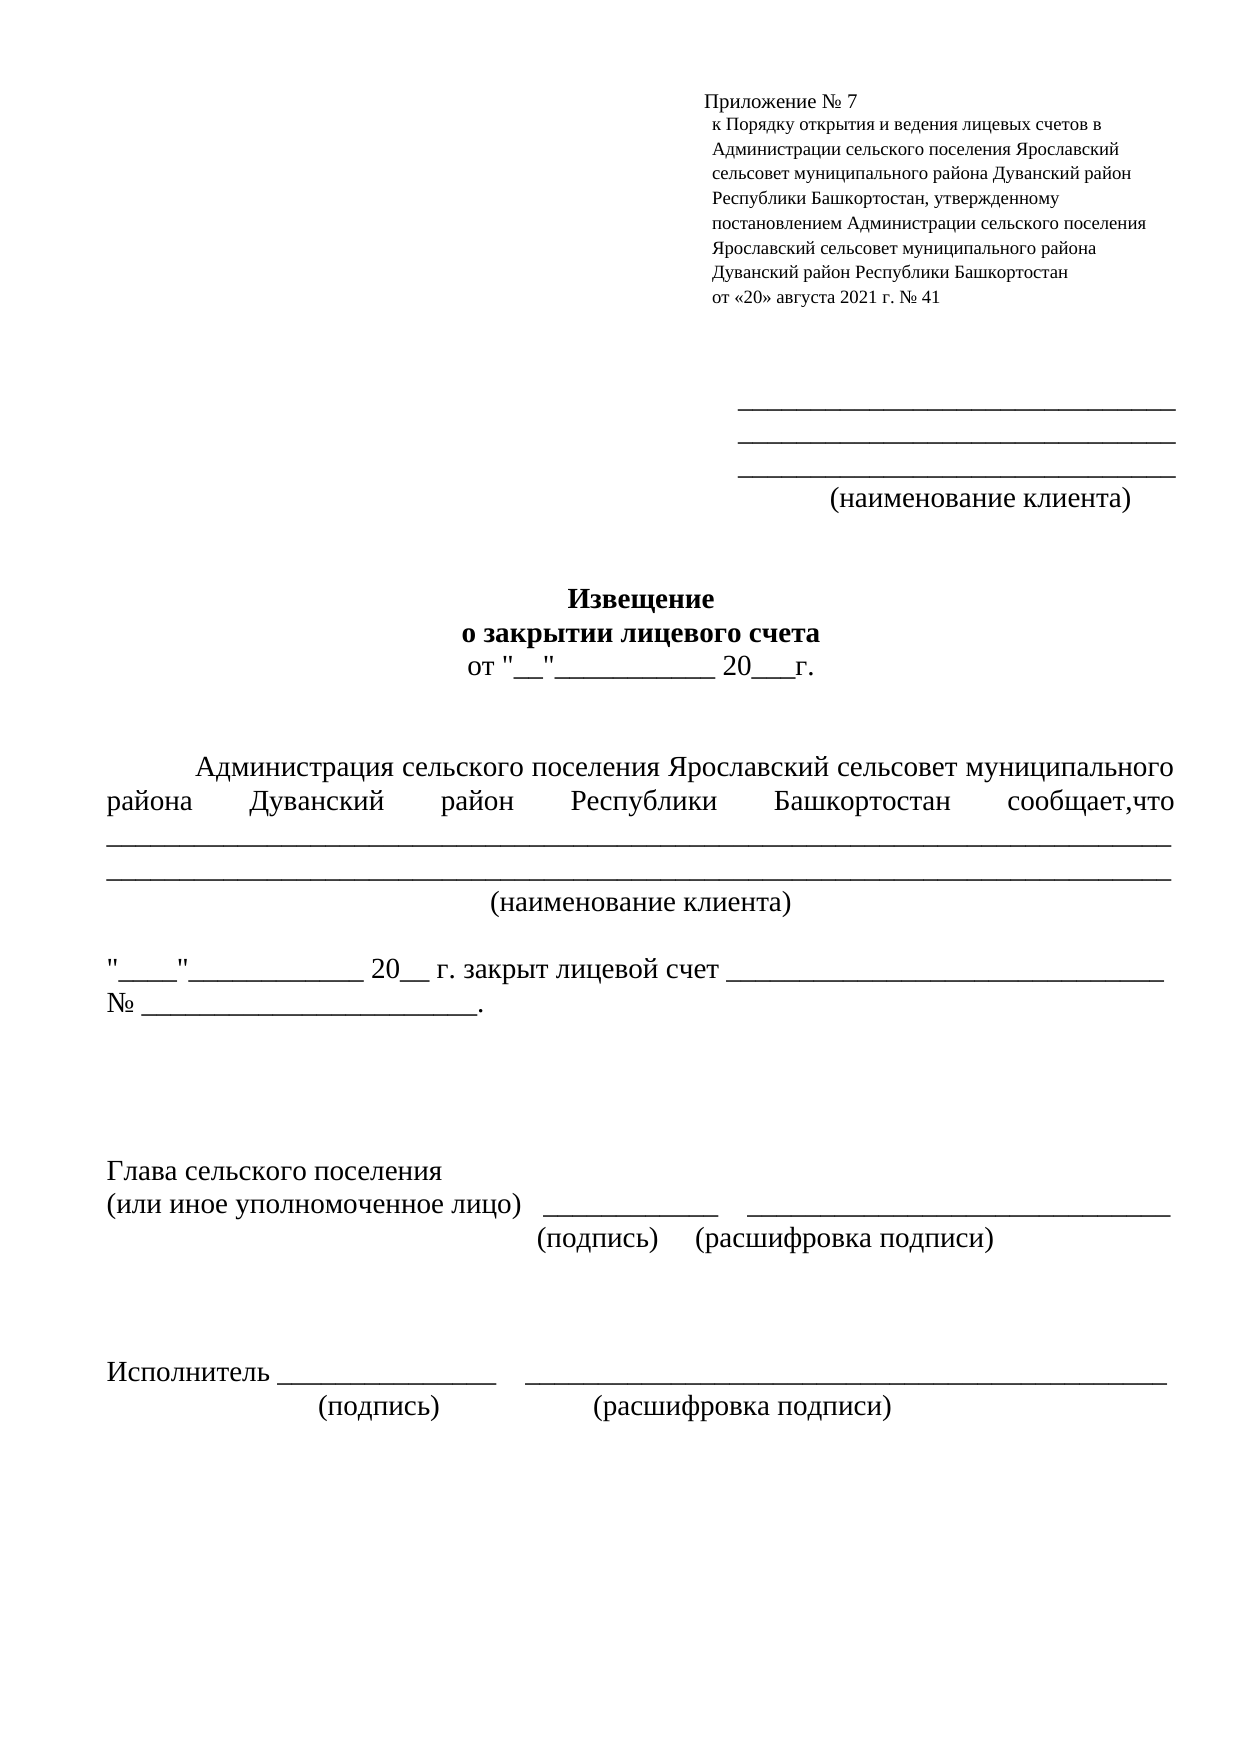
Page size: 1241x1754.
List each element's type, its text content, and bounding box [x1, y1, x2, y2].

text № _______________________. [106, 985, 1175, 1018]
text к Порядку открытия и ведения лицевых счетов в Администрации сельского поселения Ярославский сельсовет муниципального района Дуванский район Республики Башкортостан, утвержденному постановлением Администрации сельского поселения Ярославский сельсовет муниципального района Дуванский район Республики Башкортостан от «20» августа 2021 г. № 41 [712, 113, 1175, 308]
text о закрытии лицевого счета [106, 615, 1175, 648]
text ______________________________ [106, 413, 1175, 447]
text Исполнитель _______________ ____________________________________________ [106, 1354, 1175, 1388]
text (наименование клиента) [786, 481, 1175, 514]
text Приложение № 7 [667, 89, 1175, 113]
text ______________________________ [106, 447, 1175, 481]
text (наименование клиента) [106, 884, 1175, 917]
text ______________________________ [106, 380, 1175, 413]
text (подпись) (расшифровка подписи) [106, 1220, 1175, 1253]
text (или иное уполномоченное лицо) ____________ _____________________________ [106, 1186, 1175, 1220]
text Извещение [106, 581, 1175, 615]
text _________________________________________________________________________ [106, 850, 1175, 884]
text Администрация сельского поселения Ярославский сельсовет муниципального района Дуванский район Республики Башкортостан сообщает,что _________________________________________________________________________ [106, 749, 1175, 850]
text от "__"___________ 20___г. [106, 648, 1175, 682]
text (подпись) (расшифровка подписи) [106, 1388, 1175, 1421]
text "____"____________ 20__ г. закрыт лицевой счет ______________________________ [106, 951, 1175, 985]
text Глава сельского поселения [106, 1153, 1175, 1186]
